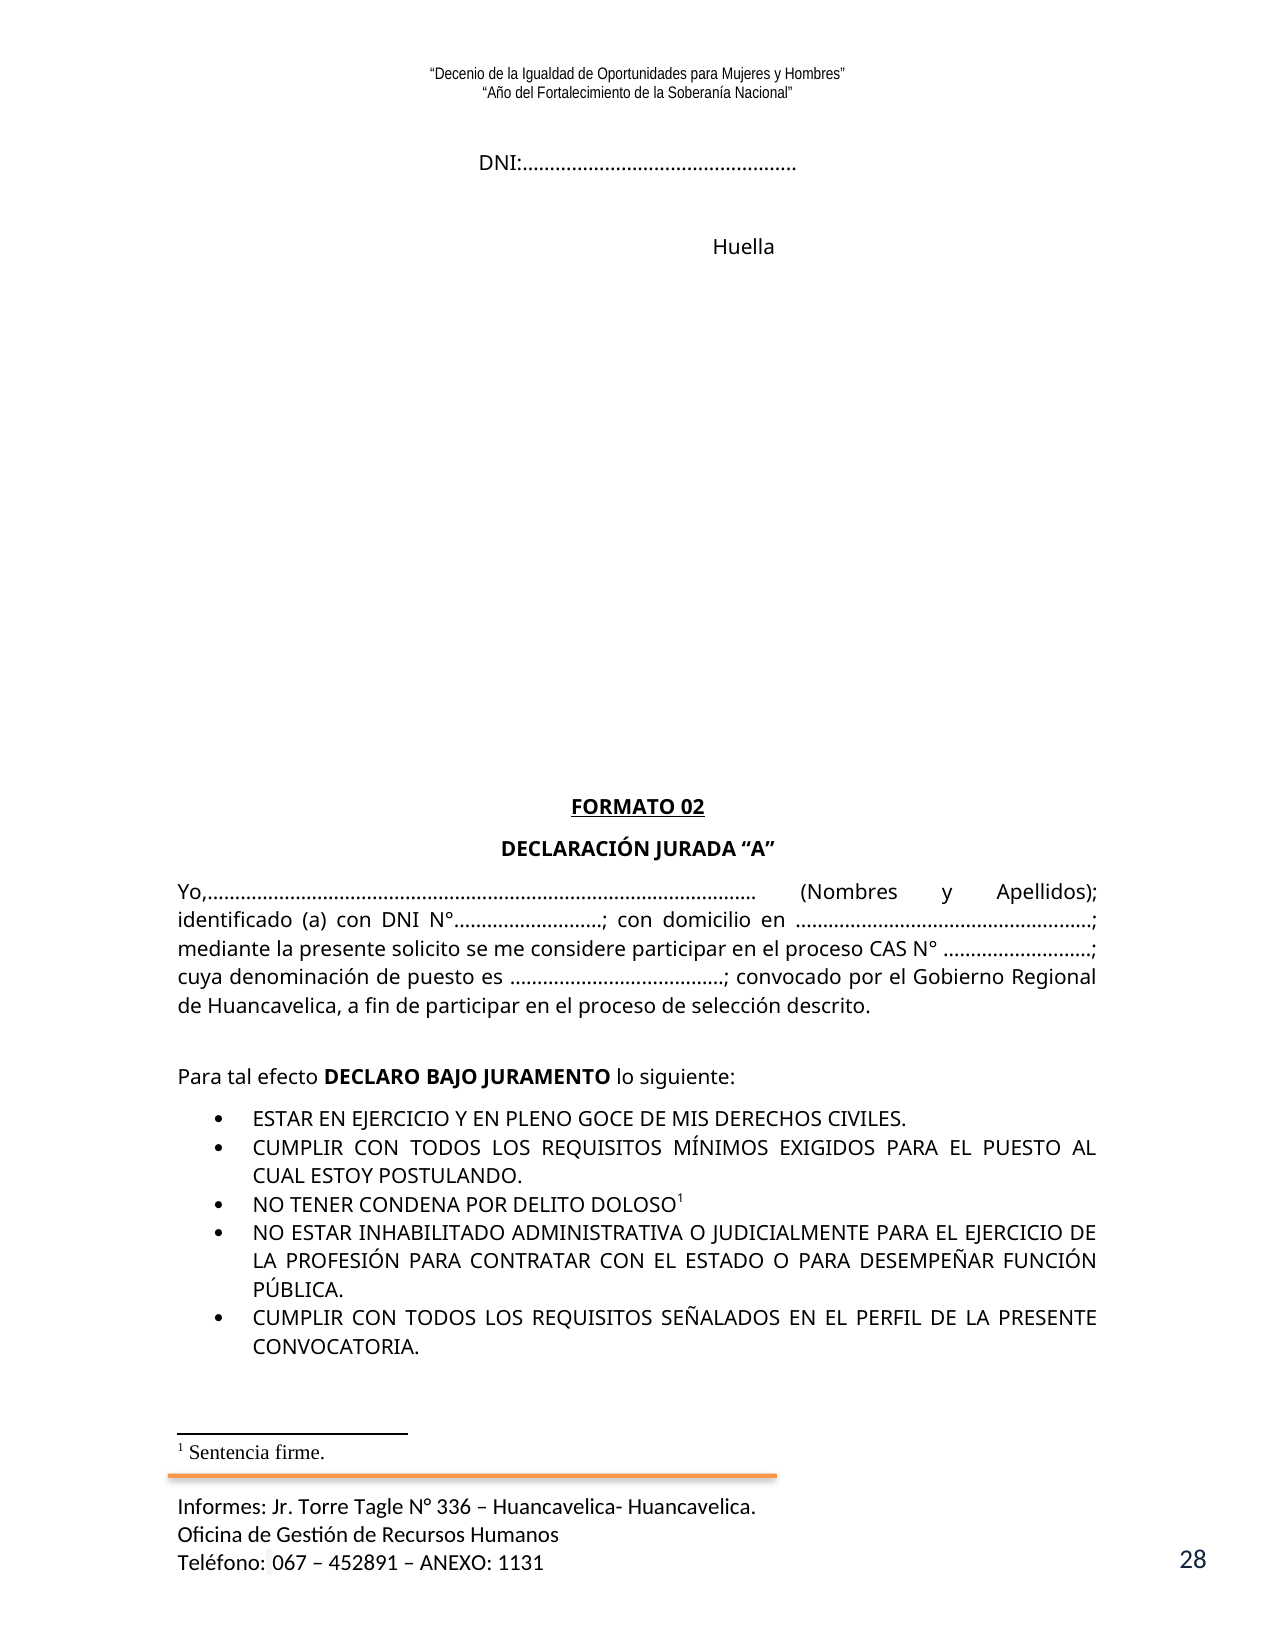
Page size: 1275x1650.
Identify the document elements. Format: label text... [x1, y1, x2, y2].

list ESTAR EN EJERCICIO Y EN PLENO GOCE DE MIS DERECHOS CIVILES. [215, 1104, 1098, 1133]
list CUMPLIR CON TODOS LOS REQUISITOS MÍNIMOS EXIGIDOS PARA EL PUESTO AL CUAL ESTOY POSTULANDO. [215, 1133, 1098, 1190]
text FORMATO 02 [177, 792, 1098, 820]
text DNI:………………………………………….. [177, 148, 1098, 176]
list NO TENER CONDENA POR DELITO DOLOSO [215, 1190, 1098, 1218]
text Huella [290, 232, 1098, 261]
text Yo,………………………………………………………………………………………. (Nombres y Apellidos); identificado (a) con DNI N°………………………; con domicilio en ………………………………………………; mediante la presente solicito se me considere participar en el proceso CAS N° ………………………; cuya denominación de puesto es …………………………………; convocado por el Gobierno Regional de Huancavelica, a fin de participar en el proceso de selección descrito. [177, 877, 1098, 1019]
text Para tal efecto DECLARO BAJO JURAMENTO lo siguiente: [177, 1062, 1098, 1090]
list NO ESTAR INHABILITADO ADMINISTRATIVA O JUDICIALMENTE PARA EL EJERCICIO DE LA PROFESIÓN PARA CONTRATAR CON EL ESTADO O PARA DESEMPEÑAR FUNCIÓN PÚBLICA. [215, 1218, 1098, 1303]
list CUMPLIR CON TODOS LOS REQUISITOS SEÑALADOS EN EL PERFIL DE LA PRESENTE CONVOCATORIA. [215, 1303, 1098, 1360]
text DECLARACIÓN JURADA “A” [177, 834, 1098, 863]
